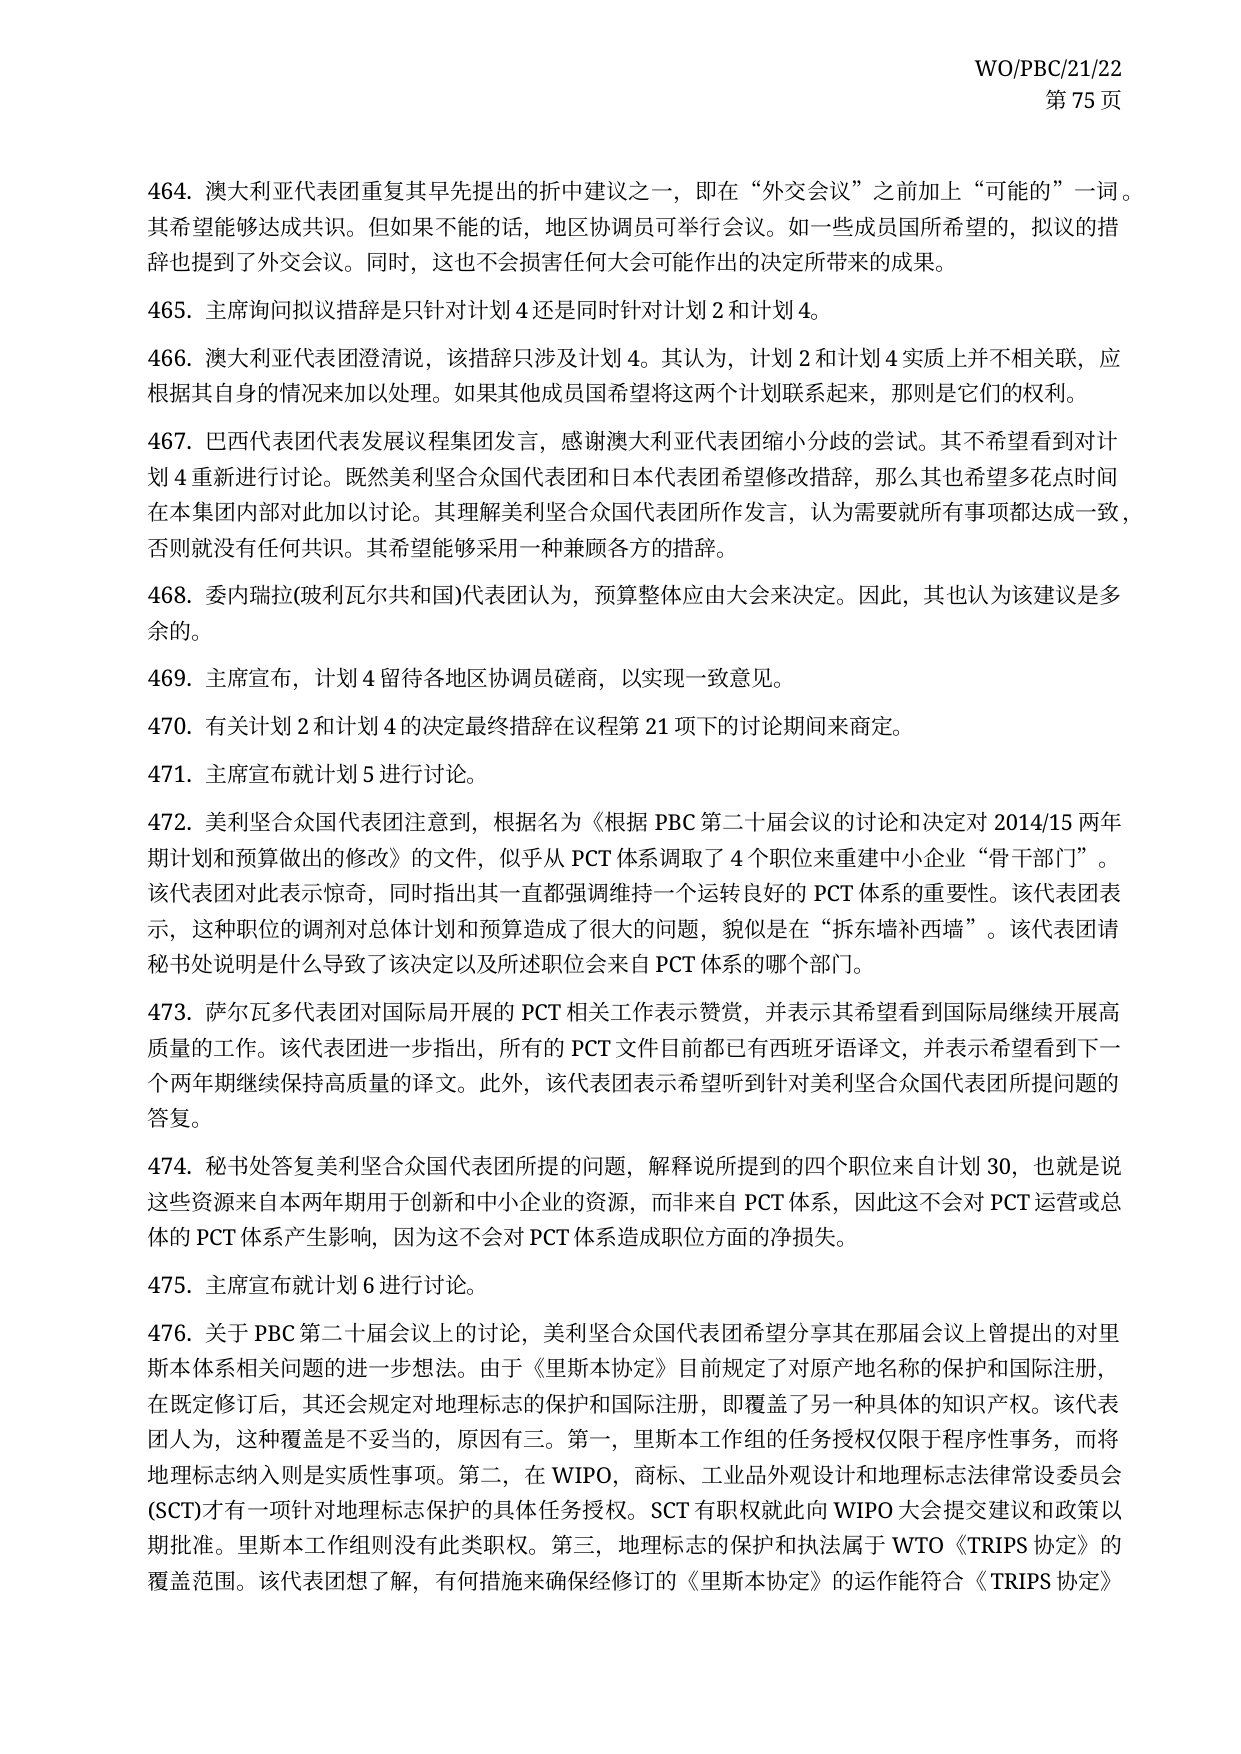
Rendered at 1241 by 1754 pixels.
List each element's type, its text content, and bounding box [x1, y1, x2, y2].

text 主席宣布就计划6进行讨论。 [148, 1264, 1122, 1300]
text 澳大利亚代表团澄清说，该措辞只涉及计划4。其认为，计划2和计划4实质上并不相关联，应根据其自身的情况来加以处理。如果其他成员国希望将这两个计划联系起来，那则是它们的权利。 [148, 337, 1122, 408]
text 萨尔瓦多代表团对国际局开展的PCT相关工作表示赞赏，并表示其希望看到国际局继续开展高质量的工作。该代表团进一步指出，所有的PCT文件目前都已有西班牙语译文，并表示希望看到下一个两年期继续保持高质量的译文。此外，该代表团表示希望听到针对美利坚合众国代表团所提问题的答复。 [148, 991, 1122, 1133]
text 主席宣布，计划4留待各地区协调员磋商，以实现一致意见。 [148, 658, 1122, 693]
text 澳大利亚代表团重复其早先提出的折中建议之一，即在“外交会议”之前加上“可能的”一词。其希望能够达成共识。但如果不能的话，地区协调员可举行会议。如一些成员国所希望的，拟议的措辞也提到了外交会议。同时，这也不会损害任何大会可能作出的决定所带来的成果。 [148, 171, 1122, 277]
text 秘书处答复美利坚合众国代表团所提的问题，解释说所提到的四个职位来自计划30，也就是说这些资源来自本两年期用于创新和中小企业的资源，而非来自PCT体系，因此这不会对PCT运营或总体的PCT体系产生影响，因为这不会对PCT体系造成职位方面的净损失。 [148, 1146, 1122, 1252]
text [148, 1312, 1122, 1596]
text 委内瑞拉(玻利瓦尔共和国)代表团认为，预算整体应由大会来决定。因此，其也认为该建议是多余的。 [148, 575, 1122, 646]
text 美利坚合众国代表团注意到，根据名为《根据PBC第二十届会议的讨论和决定对2014/15两年期计划和预算做出的修改》的文件，似乎从PCT体系调取了4个职位来重建中小企业“骨干部门”。该代表团对此表示惊奇，同时指出其一直都强调维持一个运转良好的PCT体系的重要性。该代表团表示，这种职位的调剂对总体计划和预算造成了很大的问题，貌似是在“拆东墙补西墙”。该代表团请秘书处说明是什么导致了该决定以及所述职位会来自PCT体系的哪个部门。 [148, 802, 1122, 979]
text 有关计划2和计划4的决定最终措辞在议程第21项下的讨论期间来商定。 [148, 706, 1122, 741]
text 主席宣布就计划5进行讨论。 [148, 754, 1122, 789]
text 巴西代表团代表发展议程集团发言，感谢澳大利亚代表团缩小分歧的尝试。其不希望看到对计划4重新进行讨论。既然美利坚合众国代表团和日本代表团希望修改措辞，那么其也希望多花点时间在本集团内部对此加以讨论。其理解美利坚合众国代表团所作发言，认为需要就所有事项都达成一致，否则就没有任何共识。其希望能够采用一种兼顾各方的措辞。 [148, 421, 1122, 562]
text 主席询问拟议措辞是只针对计划4还是同时针对计划2和计划4。 [148, 289, 1122, 325]
